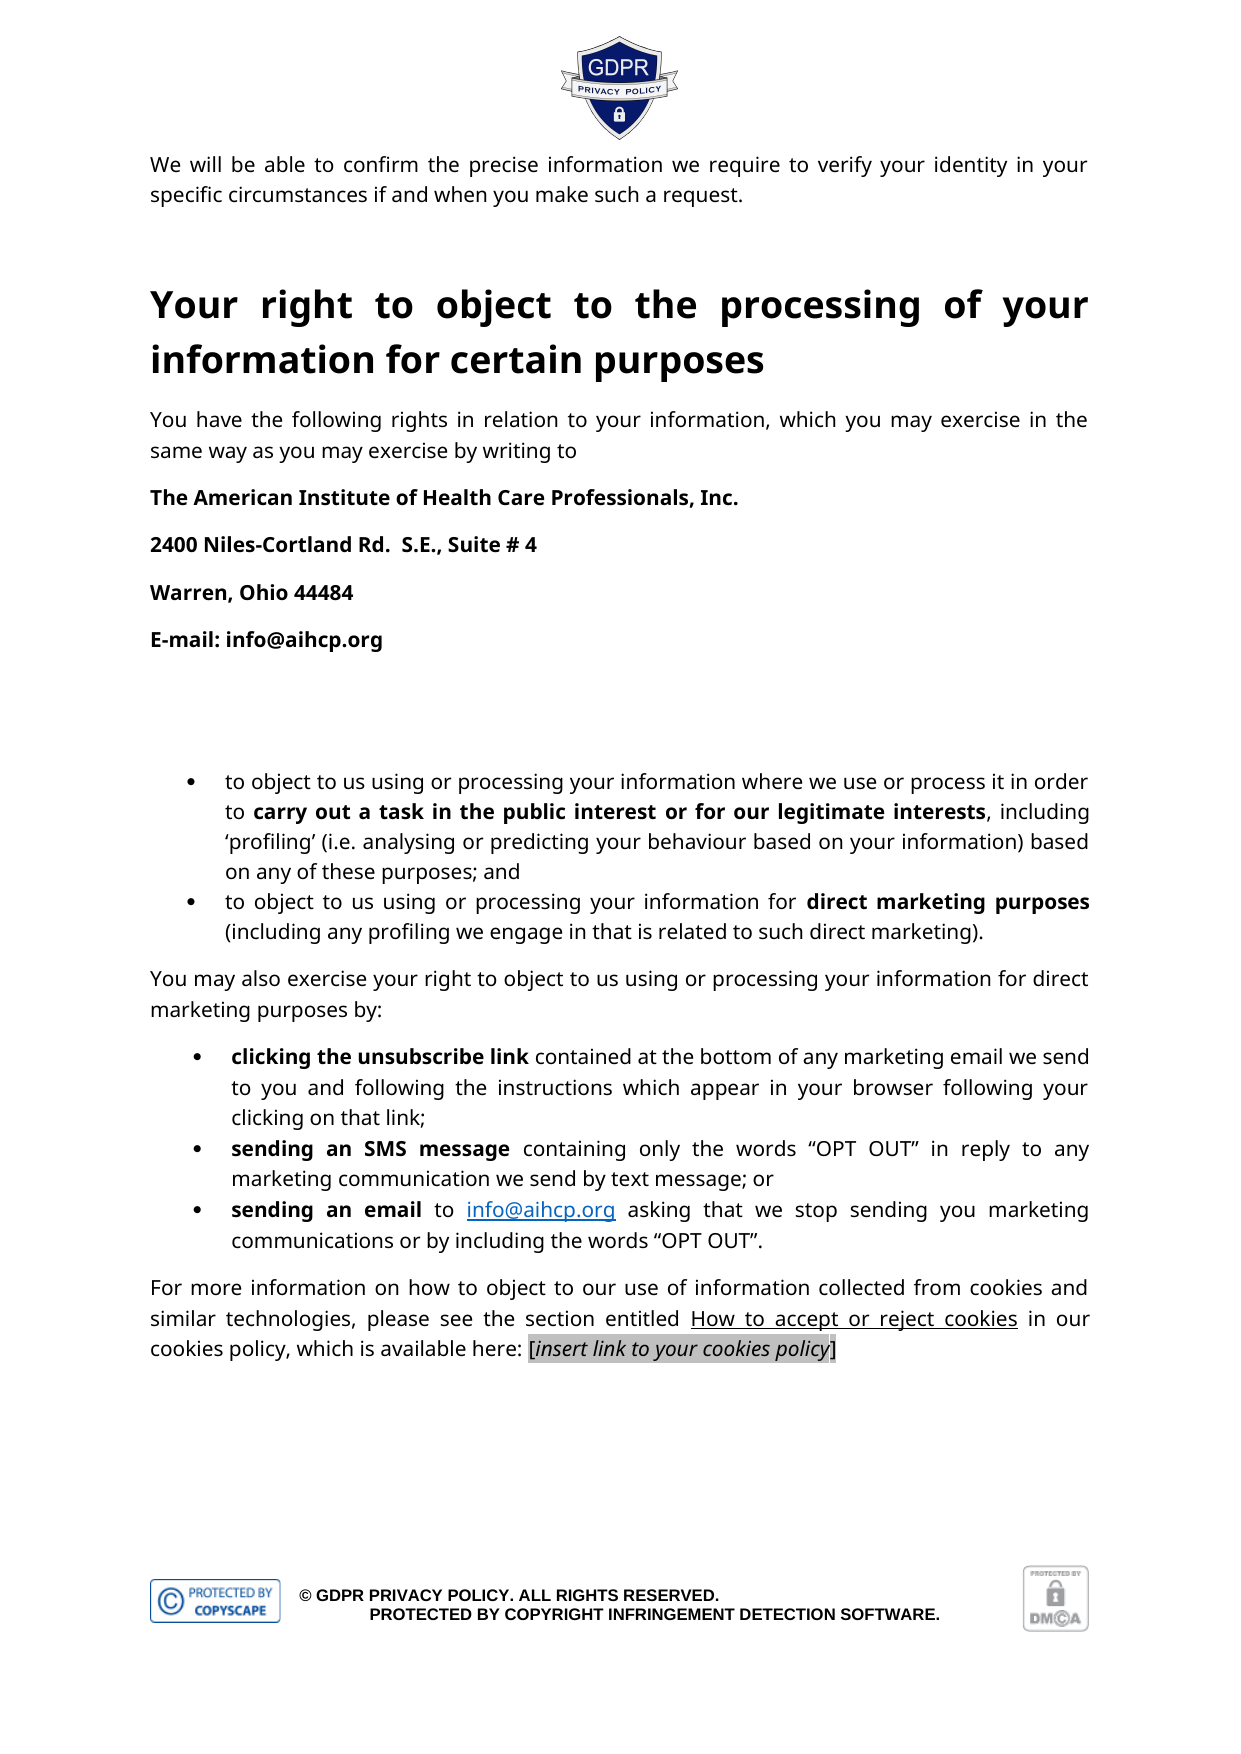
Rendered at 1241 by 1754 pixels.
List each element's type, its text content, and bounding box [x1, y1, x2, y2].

list sending an SMS message containing only the words “OPT OUT” in reply to any marketing communication we send by text message; or [194, 1134, 1090, 1193]
text 2400 Niles-Cortland Rd. S.E., Suite # 4 [150, 530, 1090, 559]
list clicking the unsubscribe link contained at the bottom of any marketing email we send to you and following the instructions which appear in your browser following your clicking on that link; [194, 1042, 1090, 1132]
text You may also exercise your right to object to us using or processing your information for direct marketing purposes by: [150, 964, 1090, 1023]
text Warren, Ohio 44484 [150, 578, 1090, 606]
list sending an email to info@aihcp.org asking that we stop sending you marketing communications or by including the words “OPT OUT”. [194, 1195, 1090, 1254]
text The American Institute of Health Care Professionals, Inc. [150, 483, 1090, 512]
text We will be able to confirm the precise information we require to verify your identity in your specific circumstances if and when you make such a request. [150, 150, 1090, 209]
text For more information on how to object to our use of information collected from cookies and similar technologies, please see the section entitled How to accept or reject cookies in our cookies policy, which is available here: [insert link to your cookies policy] [150, 1273, 1090, 1363]
text You have the following rights in relation to your information, which you may exercise in the same way as you may exercise by writing to [150, 405, 1090, 464]
picture [537, 26, 702, 150]
picture [1022, 1565, 1089, 1632]
picture [150, 1579, 281, 1623]
text Your right to object to the processing of your information for certain purposes [150, 278, 1090, 384]
text E-mail: info@aihcp.org [150, 625, 1090, 653]
list to object to us using or processing your information for direct marketing purposes (including any profiling we engage in that is related to such direct marketing). [187, 887, 1090, 946]
list to object to us using or processing your information where we use or process it in order to carry out a task in the public interest or for our legitimate interests, including ‘profiling’ (i.e. analysing or predicting your behaviour based on your information) based on any of these purposes; and [187, 767, 1090, 886]
